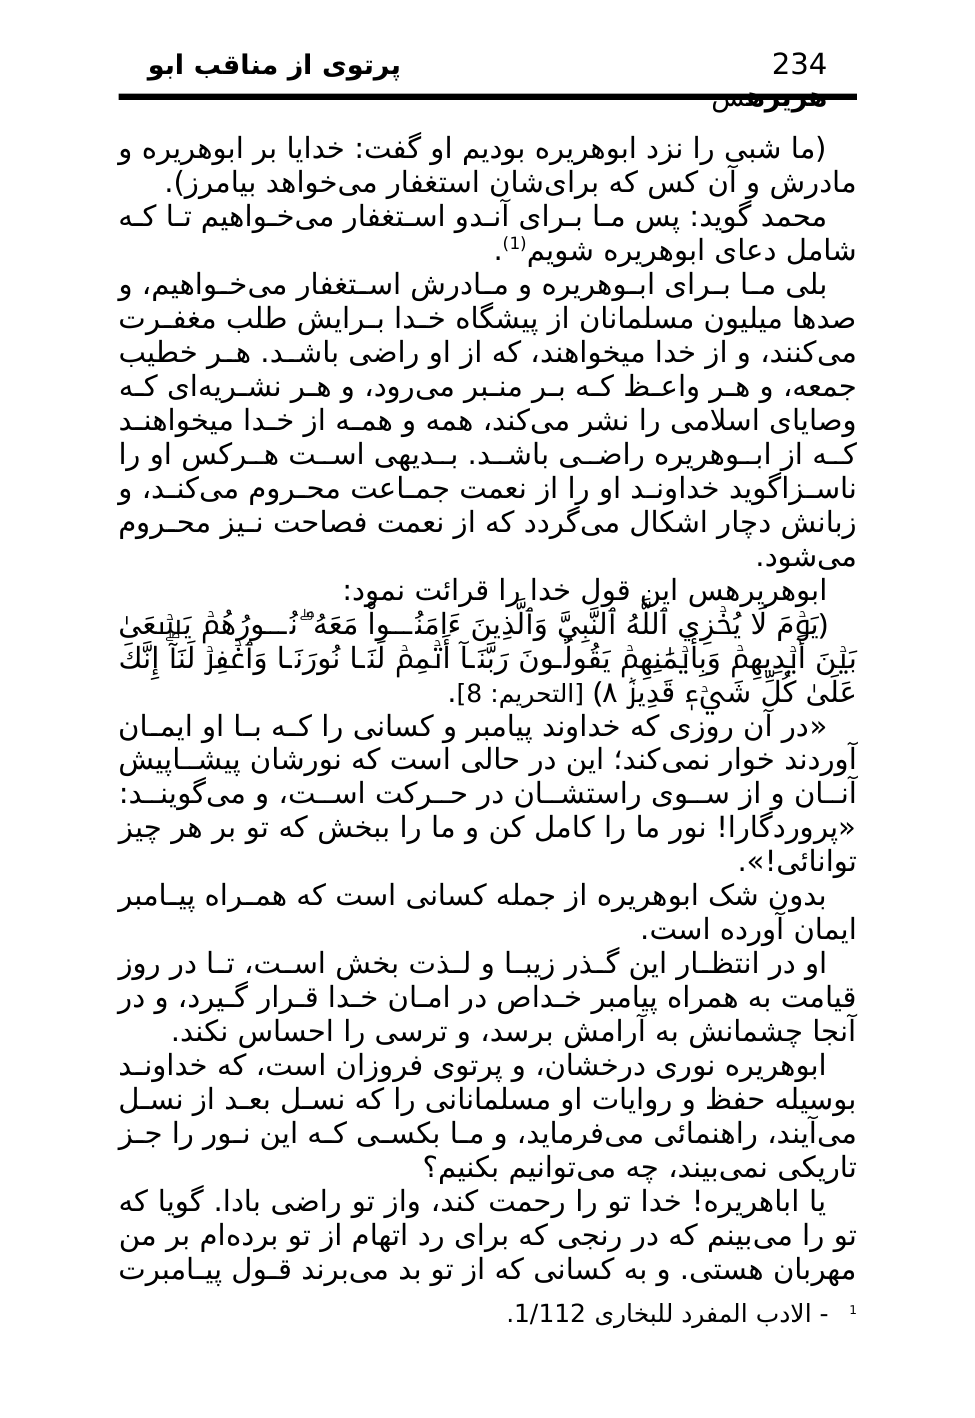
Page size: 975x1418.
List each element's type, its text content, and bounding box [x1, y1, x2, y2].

text «در آن روزی که خداوند پیامبر و کسانی را که با او ایمان آوردند خوار نمی‌کند؛ این در حالی است که نورشان پیشاپیش آنان و از سوی راستشان در حرکت است، و می‌گویند: «پروردگارا! نور ما را کامل کن و ما را ببخش که تو بر هر چیز توانائی!». [118, 709, 857, 879]
text محمد گوید: پس ما برای آندو استغفار می‌خواهیم تا که شامل دعای ابوهریره شویم(). [118, 199, 857, 267]
text ابوهریرهس این قول خدا را قرائت نمود: [118, 573, 857, 607]
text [118, 1184, 857, 1286]
text (ما شبی را نزد ابوهریره بودیم او گفت: خدایا بر ابوهریره و مادرش و آن کس که برای‌شان استغفار می‌خواهد بیامرز). [118, 132, 857, 199]
text بدون شک ابوهریره از جمله کسانی است که همراه پیامبر ایمان آورده است. [118, 879, 857, 947]
text بلی ما برای ابوهریره و مادرش استغفار می‌خواهیم، و صدها میلیون مسلمانان از پیشگاه خدا برایش طلب مغفرت می‌‌کنند، و از خدا میخواهند، که از او راضی باشد. هر خطیب جمعه، و هر واعظ که بر منبر می‌رود، و هر نشریه‌ای که وصایای اسلامی را نشر می‌کند، همه و همه از خدا میخواهند که از ابوهریره راضی باشد. بدیهی است هرکس او را ناسزاگوید خداوند او را از نعمت جماعت محروم می‌کند، و زبانش دچار اشکال می‌گردد که از نعمت فصاحت نیز محروم می‌شود. [118, 267, 857, 573]
text ﴿يَوۡمَ لَا يُخۡزِي ٱللَّهُ ٱلنَّبِيَّ وَٱلَّذِينَ ءَامَنُواْ مَعَهُۥۖ نُورُهُمۡ يَسۡعَىٰ بَيۡنَ أَيۡدِيهِمۡ وَبِأَيۡمَٰنِهِمۡ يَقُولُونَ رَبَّنَآ أَتۡمِمۡ لَنَا نُورَنَا وَٱغۡفِرۡ لَنَآۖ إِنَّكَ عَلَىٰ كُلِّ شَيۡءٖ قَدِيرٞ ٨﴾ [التحریم: 8]. [118, 607, 857, 709]
text او در انتظار این گذر زیبا و لذت بخش است، تا در روز قیامت به همراه پیامبر خداص در امان خدا قرار گیرد، و در آنجا چشمانش به آرامش برسد، و ترسی را احساس نکند. [118, 947, 857, 1048]
text ابوهریره نوری درخشان، و پرتوی فروزان است، که خداوند بوسیله حفظ و روایات او مسلمانانی را که نسل بعد از نسل می‌آیند، راهنمائی می‌فرماید، و ما بکسی که این نور را جز تاریکی نمی‌بیند، چه می‌توانیم بکنیم؟ [118, 1048, 857, 1184]
